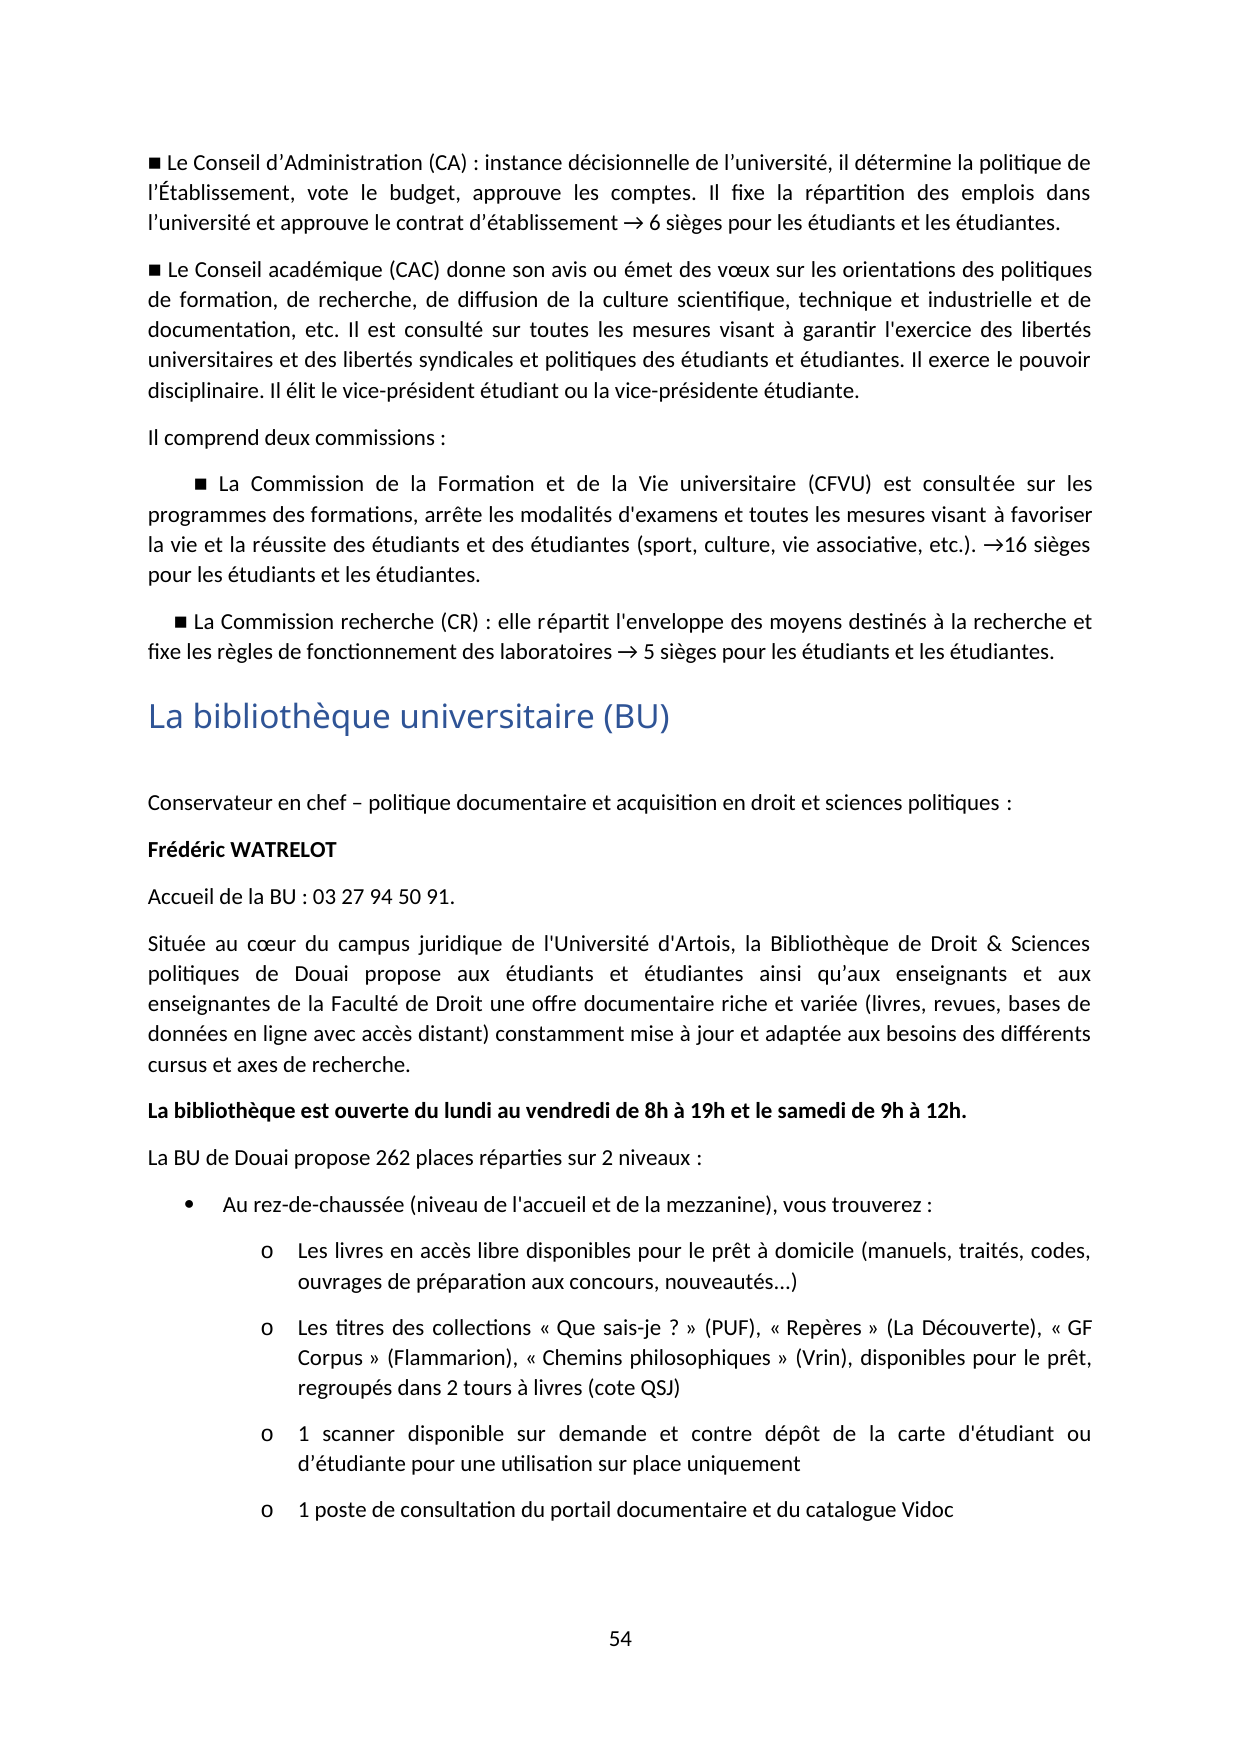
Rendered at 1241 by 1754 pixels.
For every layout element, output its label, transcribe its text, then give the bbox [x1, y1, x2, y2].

text Conservateur en chef – politique documentaire et acquisition en droit et sciences politiques : [148, 788, 1093, 816]
text La BU de Douai propose 262 places réparties sur 2 niveaux : [148, 1143, 1093, 1171]
list 1 scanner disponible sur demande et contre dépôt de la carte d'étudiant ou d’étudiante pour une utilisation sur place uniquement [260, 1419, 1093, 1477]
text Frédéric WATRELOT [148, 835, 1093, 863]
text Accueil de la BU : 03 27 94 50 91. [148, 882, 1093, 910]
text Il comprend deux commissions : [148, 423, 1093, 451]
text ■ Le Conseil académique (CAC) donne son avis ou émet des vœux sur les orientations des politiques de formation, de recherche, de diffusion de la culture scientifique, technique et industrielle et de documentation, etc. Il est consulté sur toutes les mesures visant à garantir l'exercice des libertés universitaires et des libertés syndicales et politiques des étudiants et étudiantes. Il exerce le pouvoir disciplinaire. Il élit le vice-président étudiant ou la vice-présidente étudiante. [148, 255, 1093, 404]
text ■ La Commission recherche (CR) : elle répartit l'enveloppe des moyens destinés à la recherche et fixe les règles de fonctionnement des laboratoires → 5 sièges pour les étudiants et les étudiantes. [148, 607, 1093, 665]
list 1 poste de consultation du portail documentaire et du catalogue Vidoc [260, 1495, 1093, 1524]
text ■ La Commission de la Formation et de la Vie universitaire (CFVU) est consultée sur les programmes des formations, arrête les modalités d'examens et toutes les mesures visant à favoriser la vie et la réussite des étudiants et des étudiantes (sport, culture, vie associative, etc.). →16 sièges pour les étudiants et les étudiantes. [148, 469, 1093, 588]
list Les livres en accès libre disponibles pour le prêt à domicile (manuels, traités, codes, ouvrages de préparation aux concours, nouveautés...) [260, 1236, 1093, 1295]
subtitle La bibliothèque universitaire (BU) [148, 692, 1093, 738]
text Située au cœur du campus juridique de l'Université d'Artois, la Bibliothèque de Droit & Sciences politiques de Douai propose aux étudiants et étudiantes ainsi qu’aux enseignants et aux enseignantes de la Faculté de Droit une offre documentaire riche et variée (livres, revues, bases de données en ligne avec accès distant) constamment mise à jour et adaptée aux besoins des différents cursus et axes de recherche. [148, 929, 1093, 1078]
list Au rez-de-chaussée (niveau de l'accueil et de la mezzanine), vous trouverez : [185, 1190, 1093, 1218]
text ■ Le Conseil d’Administration (CA) : instance décisionnelle de l’université, il détermine la politique de l’Établissement, vote le budget, approuve les comptes. Il fixe la répartition des emplois dans l’université et approuve le contrat d’établissement → 6 sièges pour les étudiants et les étudiantes. [148, 148, 1093, 236]
list Les titres des collections « Que sais-je ? » (PUF), « Repères » (La Découverte), « GF Corpus » (Flammarion), « Chemins philosophiques » (Vrin), disponibles pour le prêt, regroupés dans 2 tours à livres (cote QSJ) [260, 1313, 1093, 1401]
text La bibliothèque est ouverte du lundi au vendredi de 8h à 19h et le samedi de 9h à 12h. [148, 1097, 1093, 1124]
